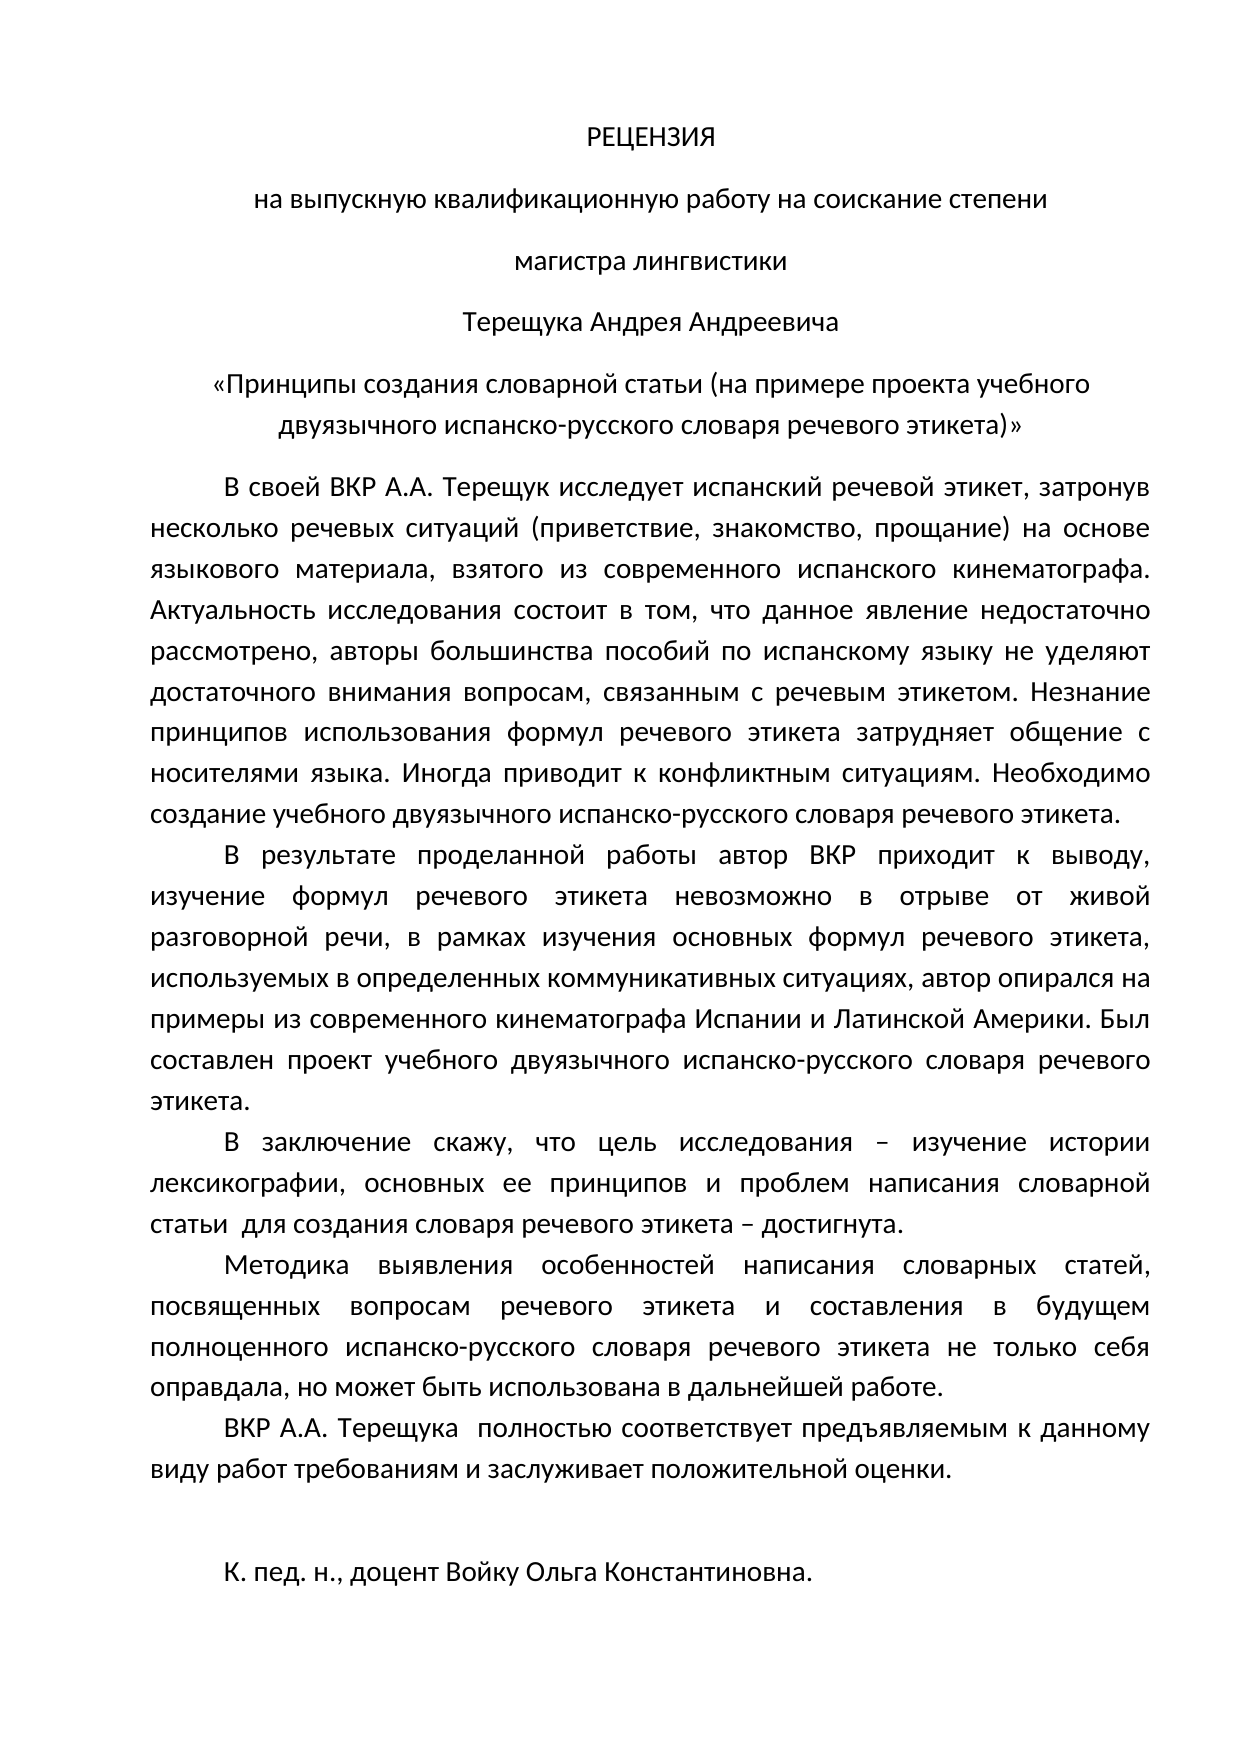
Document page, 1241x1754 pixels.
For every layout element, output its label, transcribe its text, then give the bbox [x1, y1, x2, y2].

text РЕЦЕНЗИЯ [150, 118, 1152, 154]
text Методика выявления особенностей написания словарных статей, посвященных вопросам речевого этикета и составления в будущем полноценного испанско-русского словаря речевого этикета не только себя оправдала, но может быть использована в дальнейшей работе. [150, 1246, 1152, 1404]
text В результате проделанной работы автор ВКР приходит к выводу, изучение формул речевого этикета невозможно в отрыве от живой разговорной речи, в рамках изучения основных формул речевого этикета, используемых в определенных коммуникативных ситуациях, автор опирался на примеры из современного кинематографа Испании и Латинской Америки. Был составлен проект учебного двуязычного испанско-русского словаря речевого этикета. [150, 836, 1152, 1118]
text ВКР А.А. Терещука полностью соответствует предъявляемым к данному виду работ требованиям и заслуживает положительной оценки. [150, 1409, 1152, 1486]
text Терещука Андрея Андреевича [150, 303, 1152, 339]
text К. пед. н., доцент Войку Ольга Константиновна. [150, 1553, 1152, 1589]
text «Принципы создания словарной статьи (на примере проекта учебного двуязычного испанско-русского словаря речевого этикета)» [150, 365, 1152, 442]
text магистра лингвистики [150, 242, 1152, 277]
text В своей ВКР А.А. Терещук исследует испанский речевой этикет, затронув несколько речевых ситуаций (приветствие, знакомство, прощание) на основе языкового материала, взятого из современного испанского кинематографа. Актуальность исследования состоит в том, что данное явление недостаточно рассмотрено, авторы большинства пособий по испанскому языку не уделяют достаточного внимания вопросам, связанным с речевым этикетом. Незнание принципов использования формул речевого этикета затрудняет общение с носителями языка. Иногда приводит к конфликтным ситуациям. Необходимо создание учебного двуязычного испанско-русского словаря речевого этикета. [150, 468, 1152, 831]
text В заключение скажу, что цель исследования – изучение истории лексикографии, основных ее принципов и проблем написания словарной статьи для создания словаря речевого этикета – достигнута. [150, 1123, 1152, 1240]
text на выпускную квалификационную работу на соискание степени [150, 180, 1152, 216]
